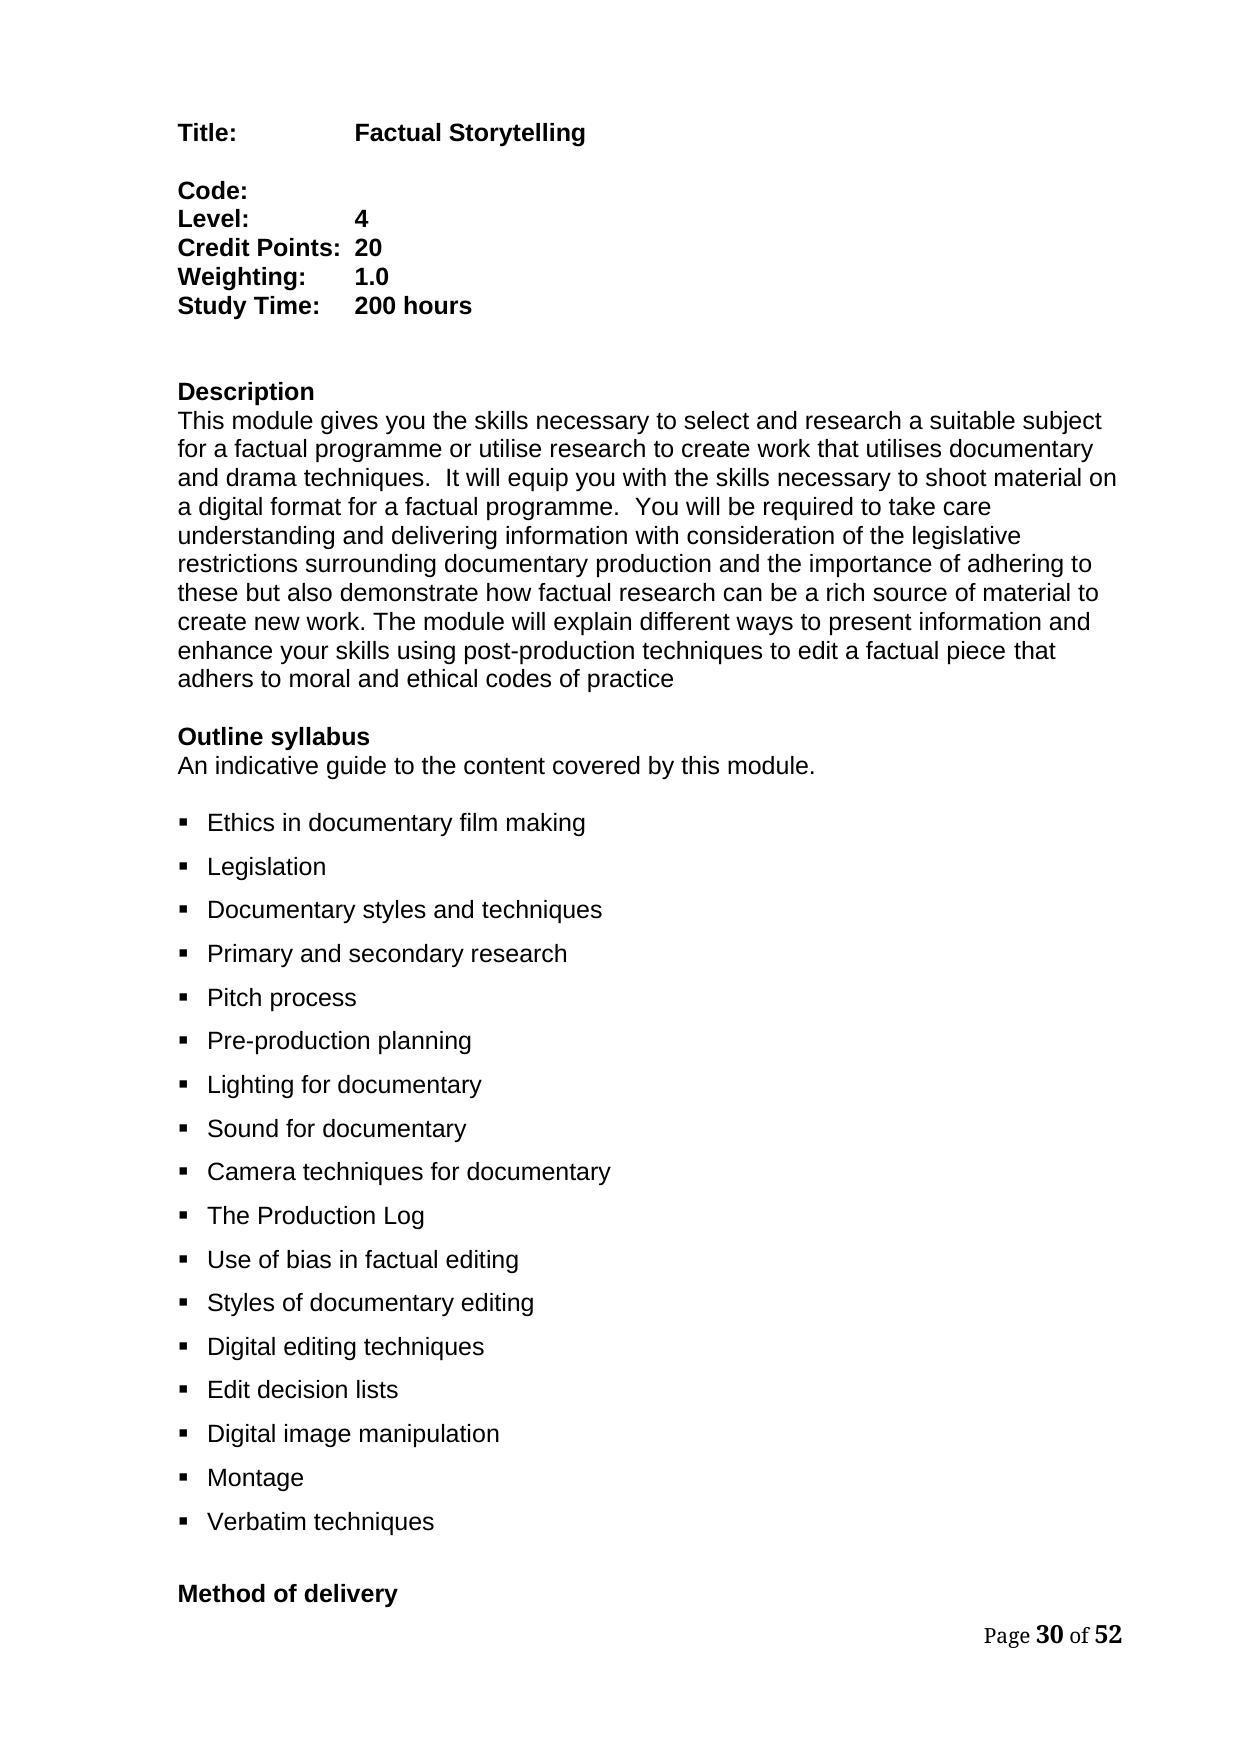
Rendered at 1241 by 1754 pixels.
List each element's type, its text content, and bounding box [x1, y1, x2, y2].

text An indicative guide to the content covered by this module. [177, 751, 1122, 779]
list The Production Log [177, 1201, 1122, 1230]
list Use of bias in factual editing [177, 1244, 1122, 1273]
list Verbatim techniques [177, 1506, 1122, 1535]
text Method of delivery [177, 1579, 1122, 1608]
text Description [177, 377, 1122, 406]
list Digital editing techniques [177, 1332, 1122, 1361]
list Styles of documentary editing [177, 1288, 1122, 1317]
list Pitch process [177, 983, 1122, 1012]
text Study Time: 200 hours [177, 291, 1122, 319]
list Ethics in documentary film making [177, 808, 1122, 837]
list Legislation [177, 852, 1122, 881]
text Credit Points: 20 [177, 233, 1122, 262]
list Primary and secondary research [177, 939, 1122, 968]
list Camera techniques for documentary [177, 1157, 1122, 1186]
list Pre-production planning [177, 1026, 1122, 1055]
list Digital image manipulation [177, 1419, 1122, 1448]
text Code: [177, 176, 1122, 204]
text Outline syllabus [177, 722, 1122, 751]
text Level: 4 [177, 204, 1122, 233]
list Edit decision lists [177, 1376, 1122, 1404]
list Sound for documentary [177, 1114, 1122, 1142]
list Lighting for documentary [177, 1070, 1122, 1099]
list Documentary styles and techniques [177, 895, 1122, 924]
list Montage [177, 1463, 1122, 1492]
text Weighting: 1.0 [177, 262, 1122, 291]
text This module gives you the skills necessary to select and research a suitable subject for a factual programme or utilise research to create work that utilises documentary and drama techniques. It will equip you with the skills necessary to shoot material on a digital format for a factual programme. You will be required to take care understanding and delivering information with consideration of the legislative restrictions surrounding documentary production and the importance of adhering to these but also demonstrate how factual research can be a rich source of material to create new work. The module will explain different ways to present information and enhance your skills using post-production techniques to edit a factual piece that adhers to moral and ethical codes of practice [177, 406, 1122, 693]
text Title: Factual Storytelling [177, 118, 1122, 147]
